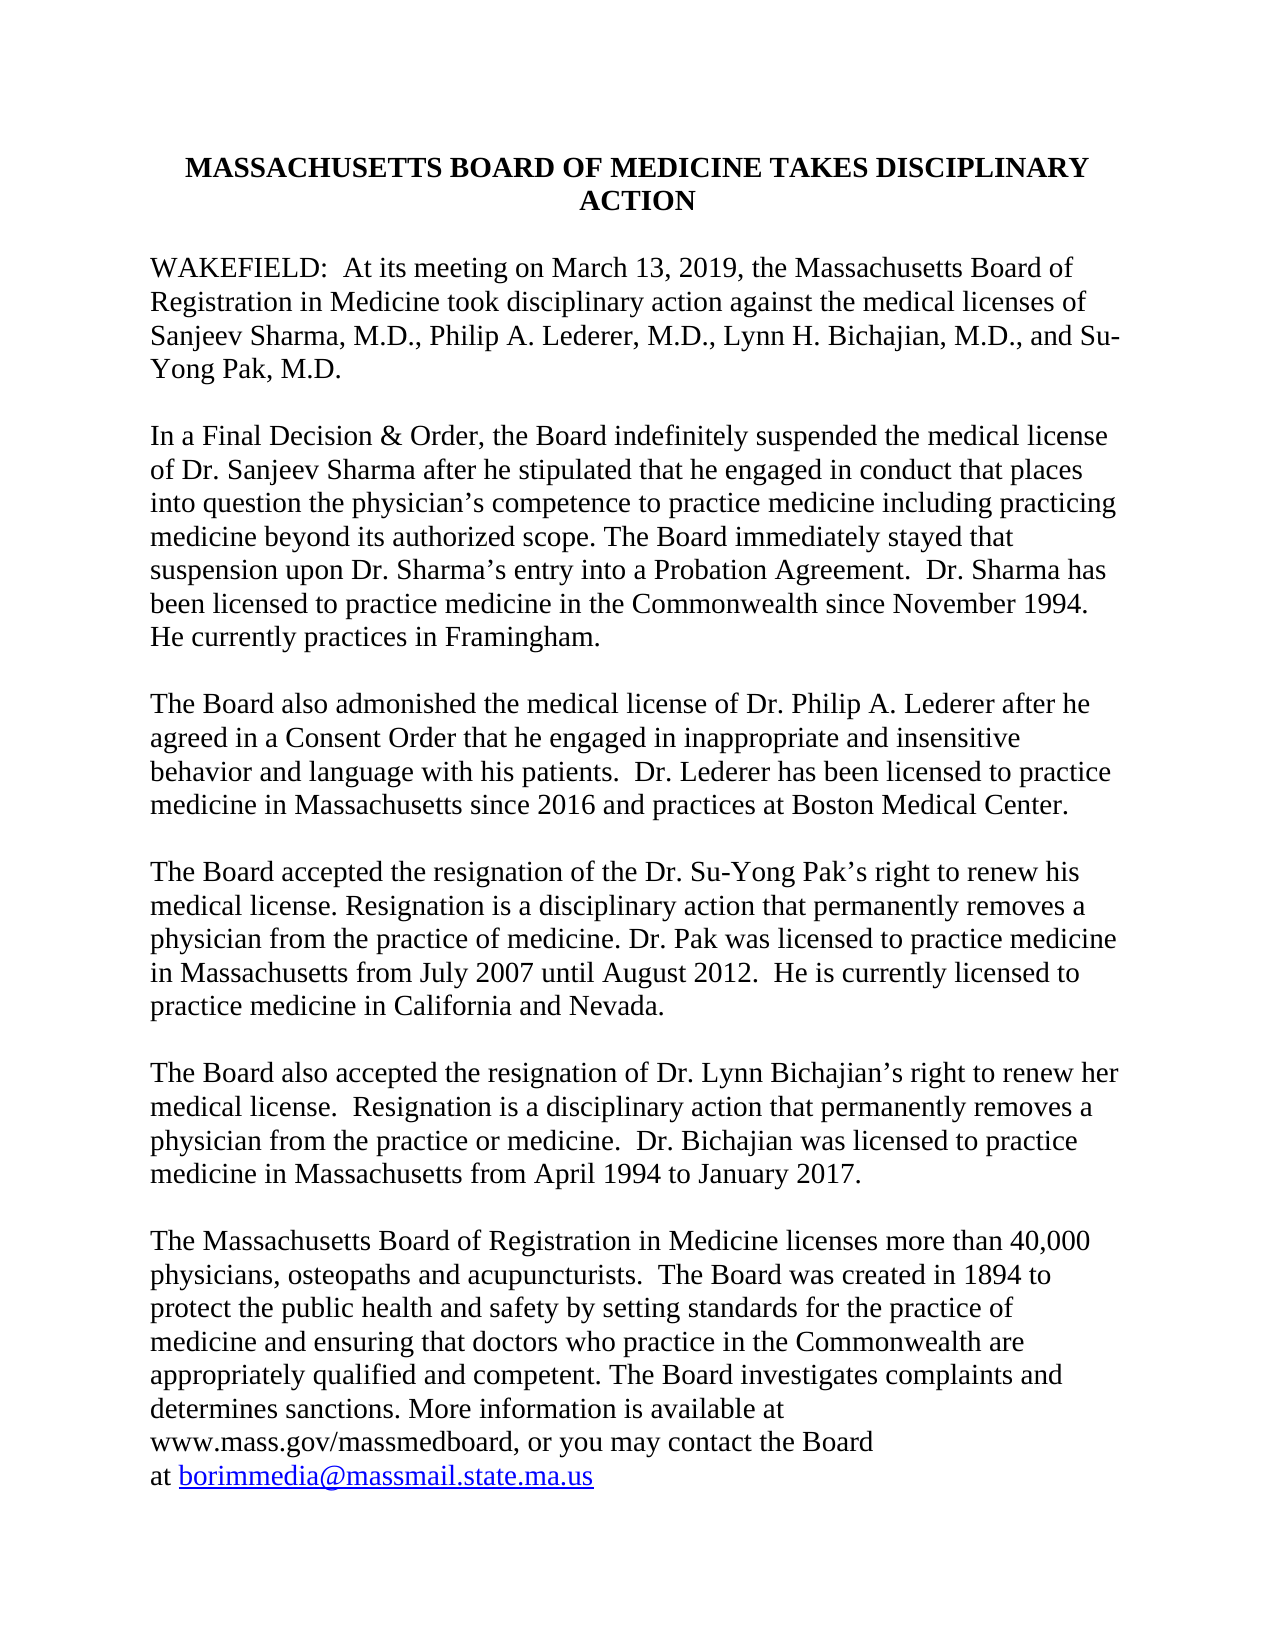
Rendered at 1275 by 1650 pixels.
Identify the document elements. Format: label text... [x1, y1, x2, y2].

text The Massachusetts Board of Registration in Medicine licenses more than 40,000 physicians, osteopaths and acupuncturists. The Board was created in 1894 to protect the public health and safety by setting standards for the practice of medicine and ensuring that doctors who practice in the Commonwealth are appropriately qualified and competent. The Board investigates complaints and determines sanctions. More information is available at www.mass.gov/massmedboard, or you may contact the Board at borimmedia@massmail.state.ma.us [150, 1223, 1125, 1492]
text The Board also admonished the medical license of Dr. Philip A. Lederer after he agreed in a Consent Order that he engaged in inappropriate and insensitive behavior and language with his patients. Dr. Lederer has been licensed to practice medicine in Massachusetts since 2016 and practices at Boston Medical Center. [150, 687, 1125, 821]
text The Board also accepted the resignation of Dr. Lynn Bichajian’s right to renew her medical license. Resignation is a disciplinary action that permanently removes a physician from the practice or medicine. Dr. Bichajian was licensed to practice medicine in Massachusetts from April 1994 to January 2017. [150, 1056, 1125, 1190]
text The Board accepted the resignation of the Dr. Su-Yong Pak’s right to renew his medical license. Resignation is a disciplinary action that permanently removes a physician from the practice of medicine. Dr. Pak was licensed to practice medicine in Massachusetts from July 2007 until August 2012. He is currently licensed to practice medicine in California and Nevada. [150, 854, 1125, 1022]
text In a Final Decision & Order, the Board indefinitely suspended the medical license of Dr. Sanjeev Sharma after he stipulated that he engaged in conduct that places into question the physician’s competence to practice medicine including practicing medicine beyond its authorized scope. The Board immediately stayed that suspension upon Dr. Sharma’s entry into a Probation Agreement. Dr. Sharma has been licensed to practice medicine in the Commonwealth since November 1994. He currently practices in Framingham. [150, 418, 1125, 653]
text WAKEFIELD: At its meeting on March 13, 2019, the Massachusetts Board of Registration in Medicine took disciplinary action against the medical licenses of Sanjeev Sharma, M.D., Philip A. Lederer, M.D., Lynn H. Bichajian, M.D., and Su-Yong Pak, M.D. [150, 251, 1125, 385]
text MASSACHUSETTS BOARD OF MEDICINE TAKES DISCIPLINARY ACTION [150, 150, 1125, 217]
